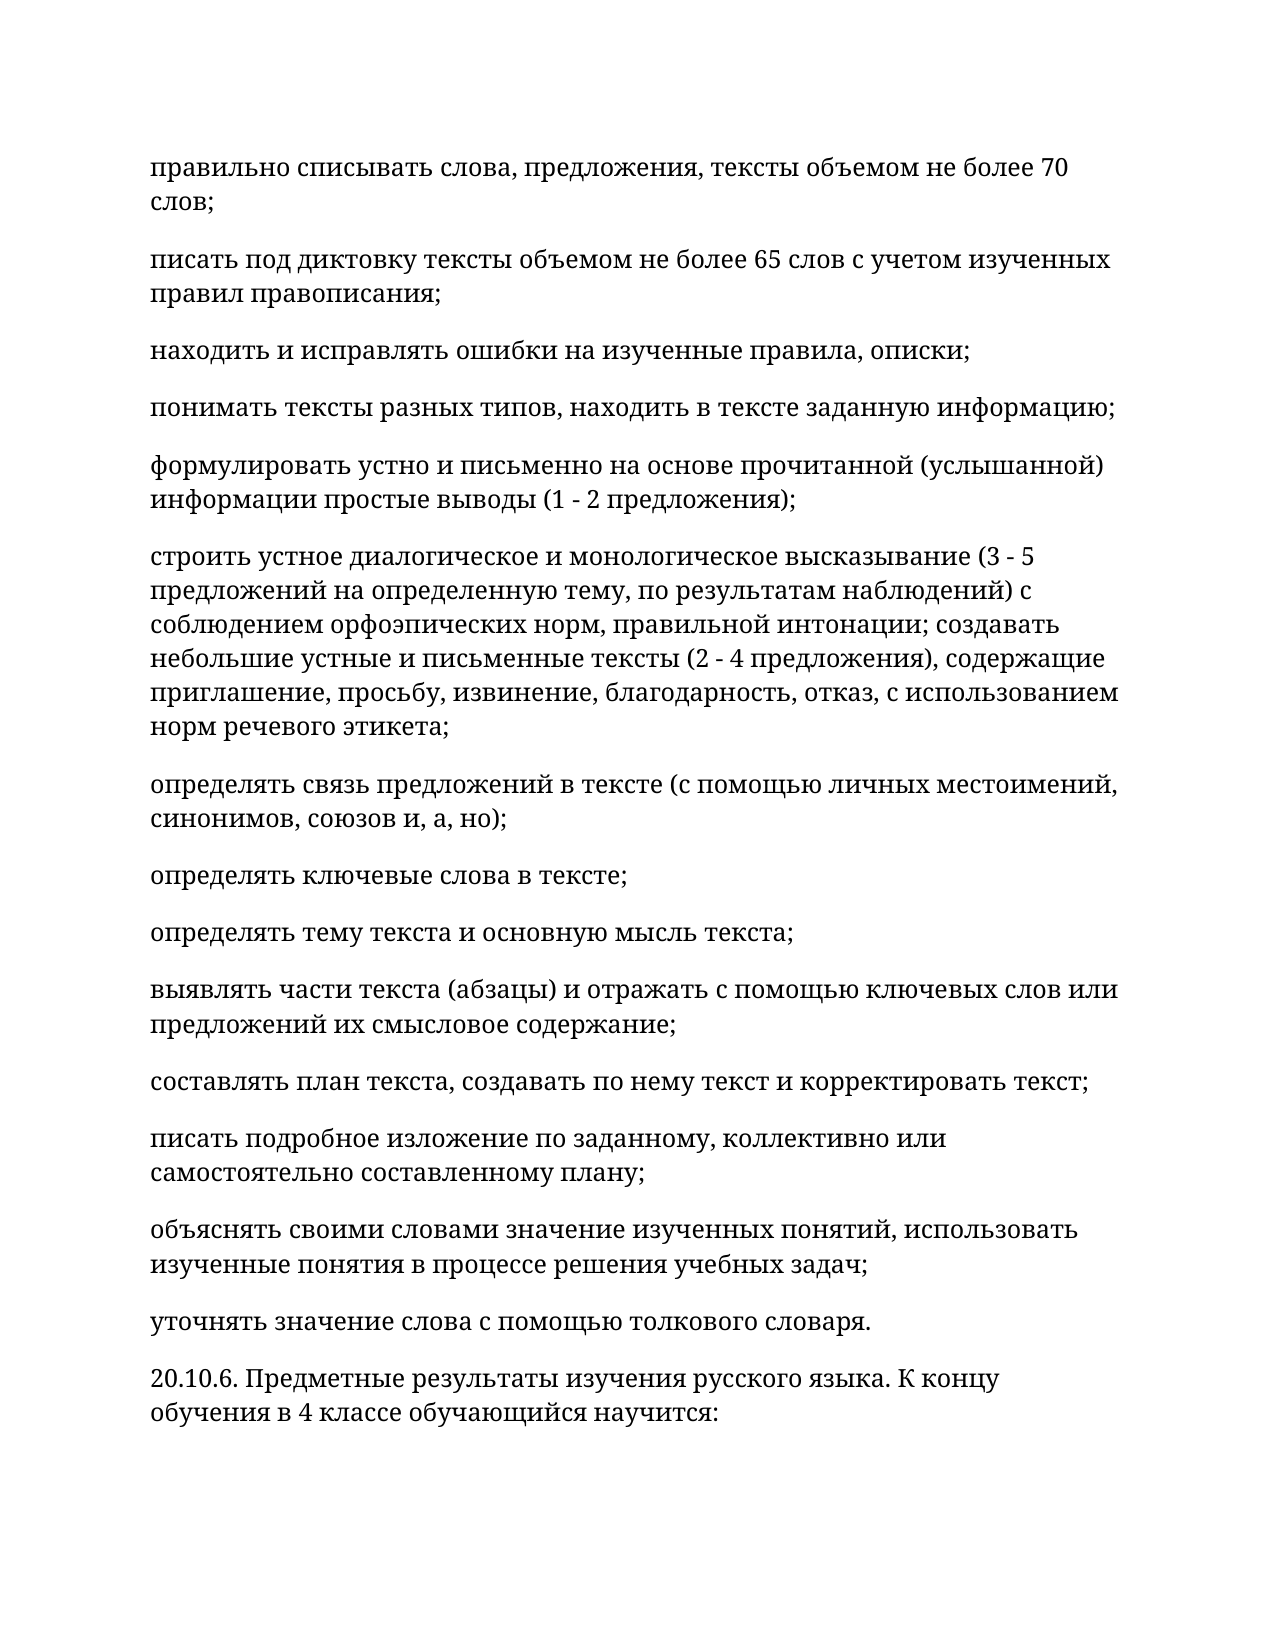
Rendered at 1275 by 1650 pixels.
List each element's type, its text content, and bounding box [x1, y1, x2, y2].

text определять связь предложений в тексте (с помощью личных местоимений, синонимов, союзов и, а, но); [150, 766, 1125, 834]
text писать под диктовку тексты объемом не более 65 слов с учетом изученных правил правописания; [150, 241, 1125, 309]
text строить устное диалогическое и монологическое высказывание (3 - 5 предложений на определенную тему, по результатам наблюдений) с соблюдением орфоэпических норм, правильной интонации; создавать небольшие устные и письменные тексты (2 - 4 предложения), содержащие приглашение, просьбу, извинение, благодарность, отказ, с использованием норм речевого этикета; [150, 539, 1125, 743]
text определять тему текста и основную мысль текста; [150, 915, 1125, 949]
text уточнять значение слова с помощью толкового словаря. [150, 1303, 1125, 1338]
text правильно списывать слова, предложения, тексты объемом не более 70 слов; [150, 150, 1125, 218]
text 20.10.6. Предметные результаты изучения русского языка. К концу обучения в 4 классе обучающийся научится: [150, 1361, 1125, 1429]
text находить и исправлять ошибки на изученные правила, описки; [150, 333, 1125, 367]
text писать подробное изложение по заданному, коллективно или самостоятельно составленному плану; [150, 1121, 1125, 1189]
text формулировать устно и письменно на основе прочитанной (услышанной) информации простые выводы (1 - 2 предложения); [150, 447, 1125, 515]
text определять ключевые слова в тексте; [150, 858, 1125, 892]
text составлять план текста, создавать по нему текст и корректировать текст; [150, 1063, 1125, 1098]
text выявлять части текста (абзацы) и отражать с помощью ключевых слов или предложений их смысловое содержание; [150, 972, 1125, 1040]
text объяснять своими словами значение изученных понятий, использовать изученные понятия в процессе решения учебных задач; [150, 1212, 1125, 1280]
text понимать тексты разных типов, находить в тексте заданную информацию; [150, 390, 1125, 424]
